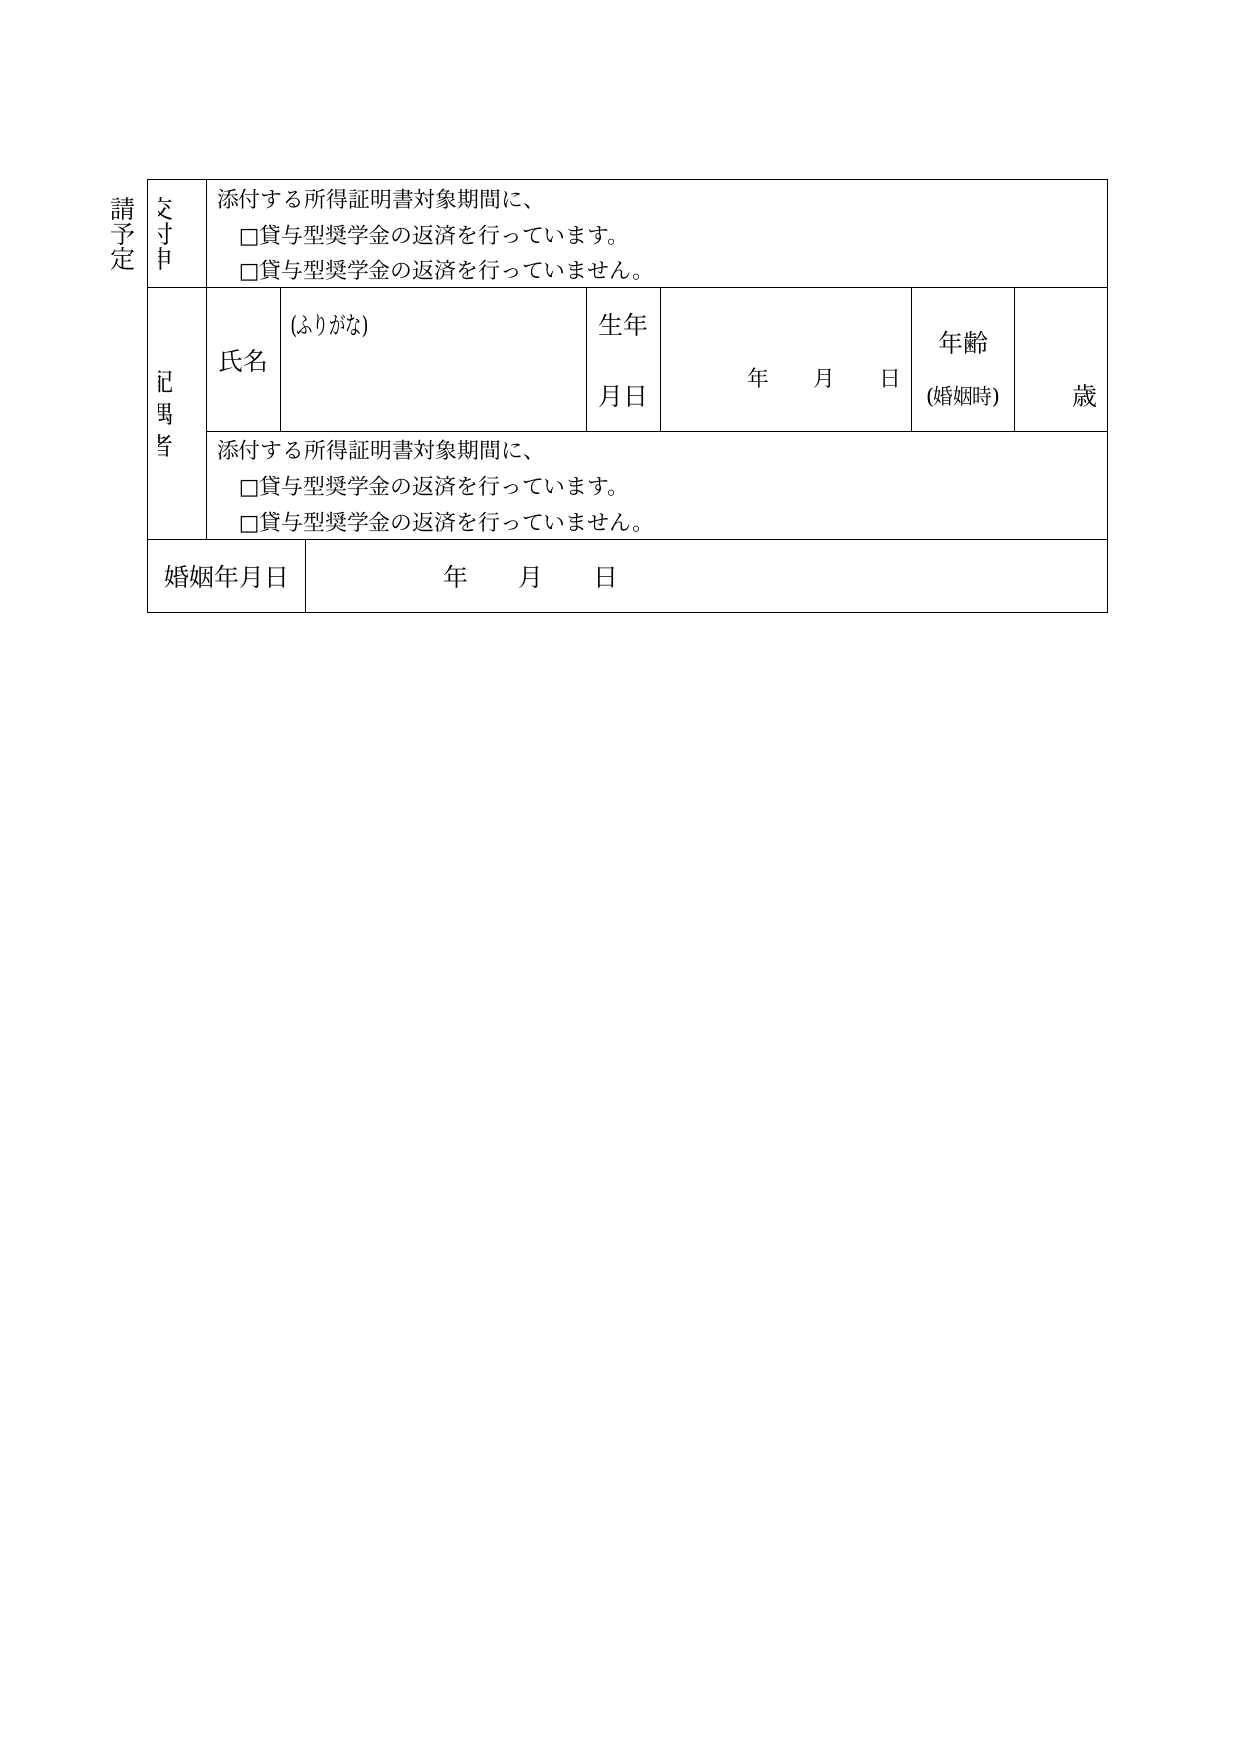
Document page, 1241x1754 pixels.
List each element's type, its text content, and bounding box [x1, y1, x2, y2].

table_cell 年齢 (婚姻時) [912, 288, 1014, 431]
table_cell 生年 月日 [587, 288, 660, 431]
table_cell 年 月 日 [661, 288, 911, 431]
table_cell 添付する所得証明書対象期間に、 □貸与型奨学金の返済を行っています。 □貸与型奨学金の返済を行っていません。 [207, 180, 1107, 287]
table_cell 氏名 [207, 288, 280, 431]
table_cell 歳 [1015, 288, 1107, 431]
table_cell (ふりがな) [281, 288, 586, 431]
table_header 年 月 日 [306, 540, 1107, 612]
table_header 交付申請予定者 [148, 180, 206, 287]
table_header 婚姻年月日 [148, 540, 305, 612]
table_cell 配 偶 者 [148, 288, 206, 538]
table_cell 添付する所得証明書対象期間に、 □貸与型奨学金の返済を行っています。 □貸与型奨学金の返済を行っていません。 [207, 432, 1107, 538]
